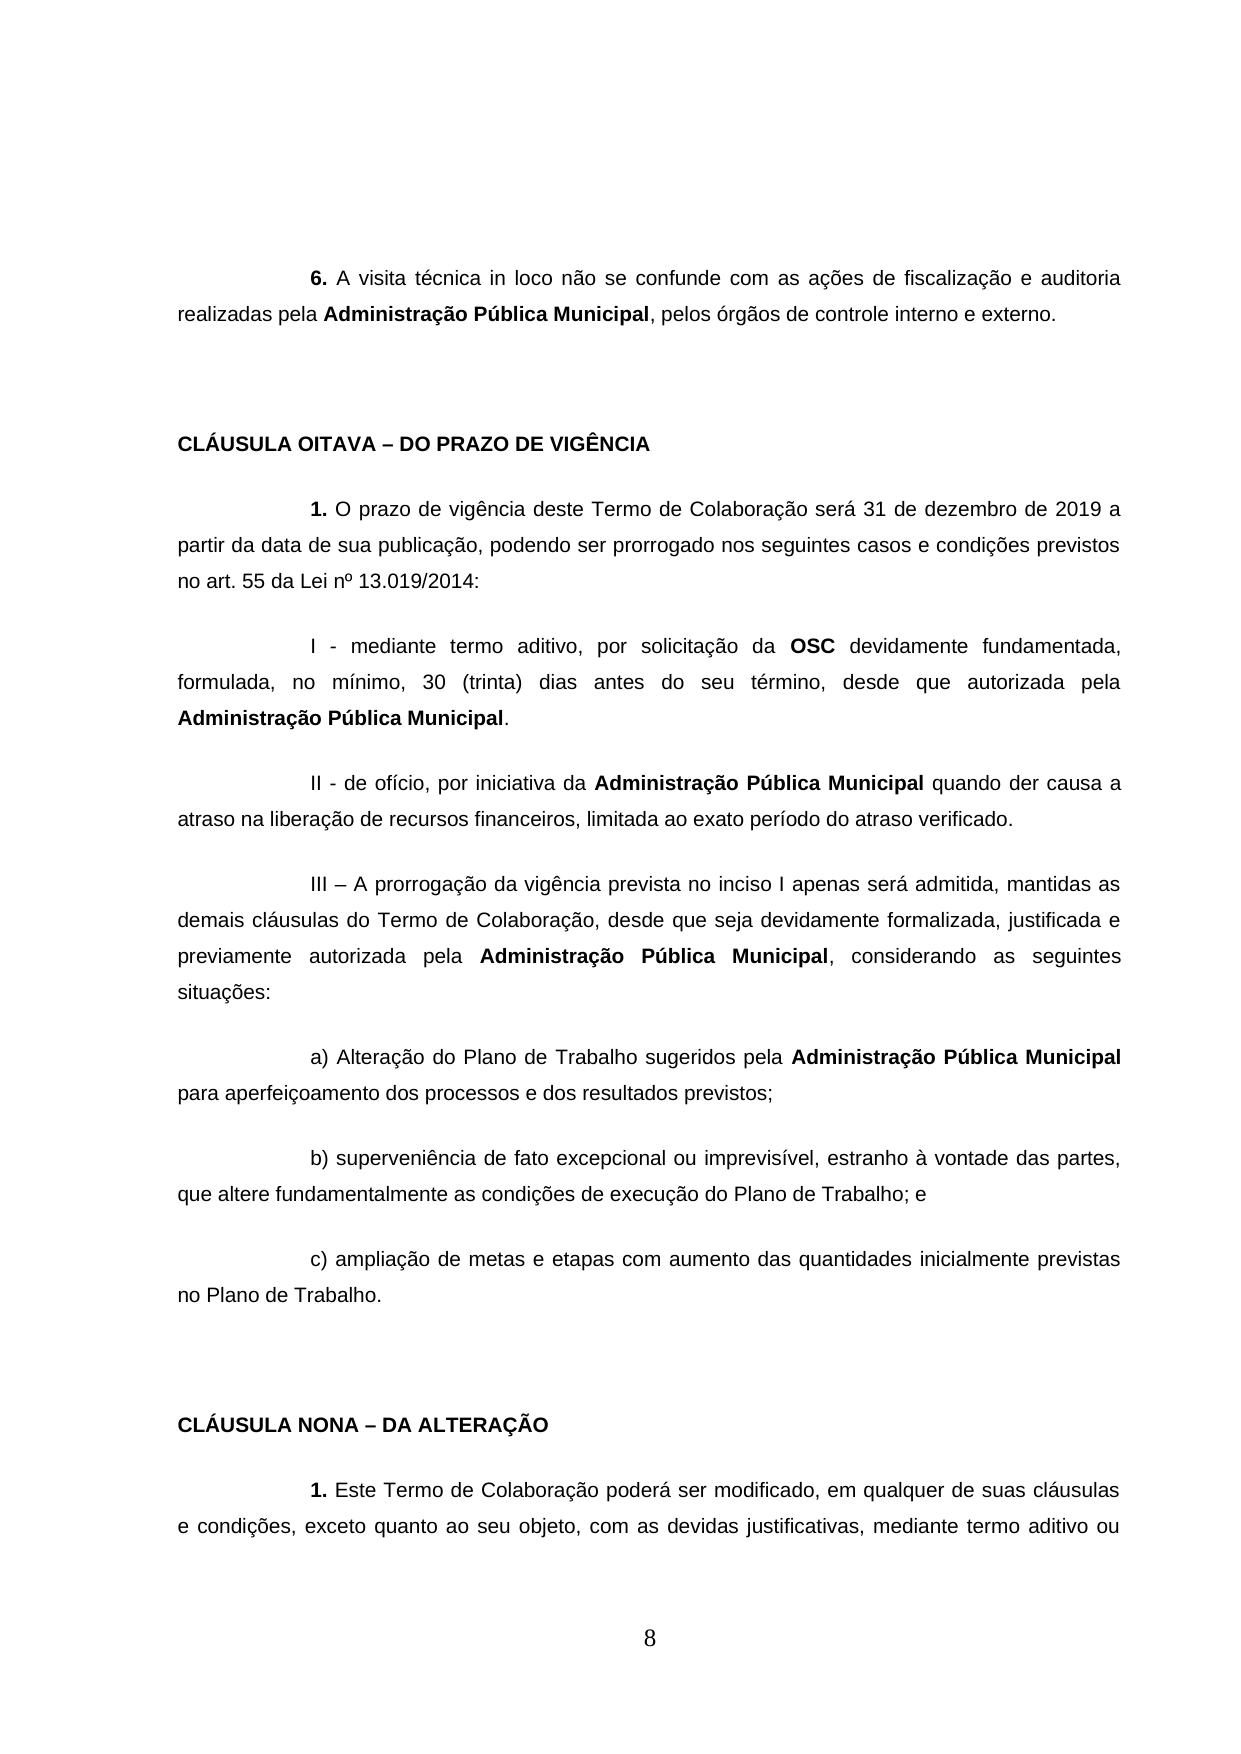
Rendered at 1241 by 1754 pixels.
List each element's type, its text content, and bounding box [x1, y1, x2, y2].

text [177, 1478, 1121, 1538]
text CLÁUSULA OITAVA – DO PRAZO DE VIGÊNCIA [177, 432, 1121, 456]
text b) superveniência de fato excepcional ou imprevisível, estranho à vontade das partes, que altere fundamentalmente as condições de execução do Plano de Trabalho; e [177, 1146, 1121, 1206]
text CLÁUSULA NONA – DA ALTERAÇÃO [177, 1413, 1121, 1437]
text I - mediante termo aditivo, por solicitação da OSC devidamente fundamentada, formulada, no mínimo, 30 (trinta) dias antes do seu término, desde que autorizada pela Administração Pública Municipal. [177, 634, 1121, 730]
text c) ampliação de metas e etapas com aumento das quantidades inicialmente previstas no Plano de Trabalho. [177, 1247, 1121, 1307]
text II - de ofício, por iniciativa da Administração Pública Municipal quando der causa a atraso na liberação de recursos financeiros, limitada ao exato período do atraso verificado. [177, 771, 1121, 831]
text 6. A visita técnica in loco não se confunde com as ações de fiscalização e auditoria realizadas pela Administração Pública Municipal, pelos órgãos de controle interno e externo. [177, 266, 1121, 326]
text 1. O prazo de vigência deste Termo de Colaboração será 31 de dezembro de 2019 a partir da data de sua publicação, podendo ser prorrogado nos seguintes casos e condições previstos no art. 55 da Lei nº 13.019/2014: [177, 497, 1121, 593]
text III – A prorrogação da vigência prevista no inciso I apenas será admitida, mantidas as demais cláusulas do Termo de Colaboração, desde que seja devidamente formalizada, justificada e previamente autorizada pela Administração Pública Municipal, considerando as seguintes situações: [177, 872, 1121, 1004]
text a) Alteração do Plano de Trabalho sugeridos pela Administração Pública Municipal para aperfeiçoamento dos processos e dos resultados previstos; [177, 1045, 1121, 1105]
